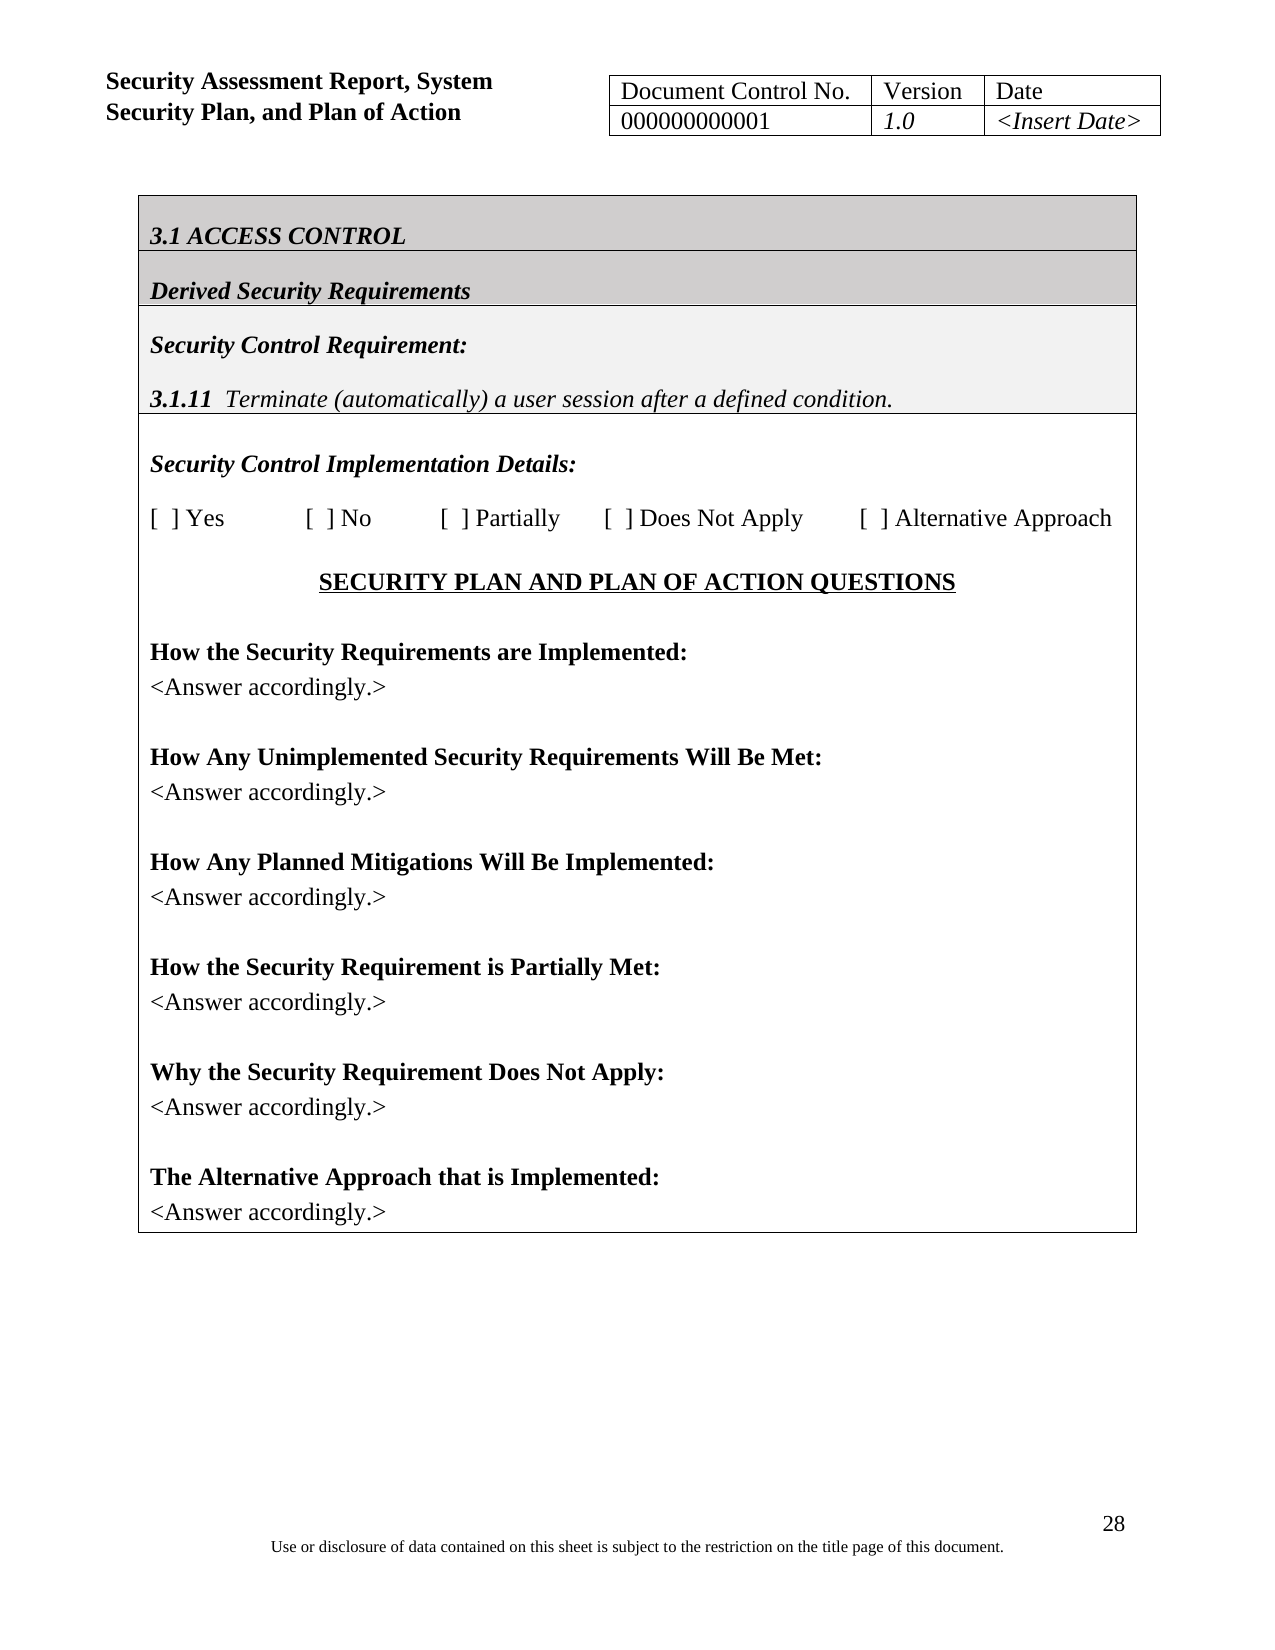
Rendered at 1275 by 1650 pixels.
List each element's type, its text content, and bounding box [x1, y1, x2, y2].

table_cell Derived Security Requirements [139, 251, 1136, 304]
table_cell Security Control Requirement: 3.1.11 Terminate (automatically) a user session after a defined condition. [139, 306, 1136, 413]
table_header 3.1 ACCESS CONTROL [139, 196, 1136, 250]
